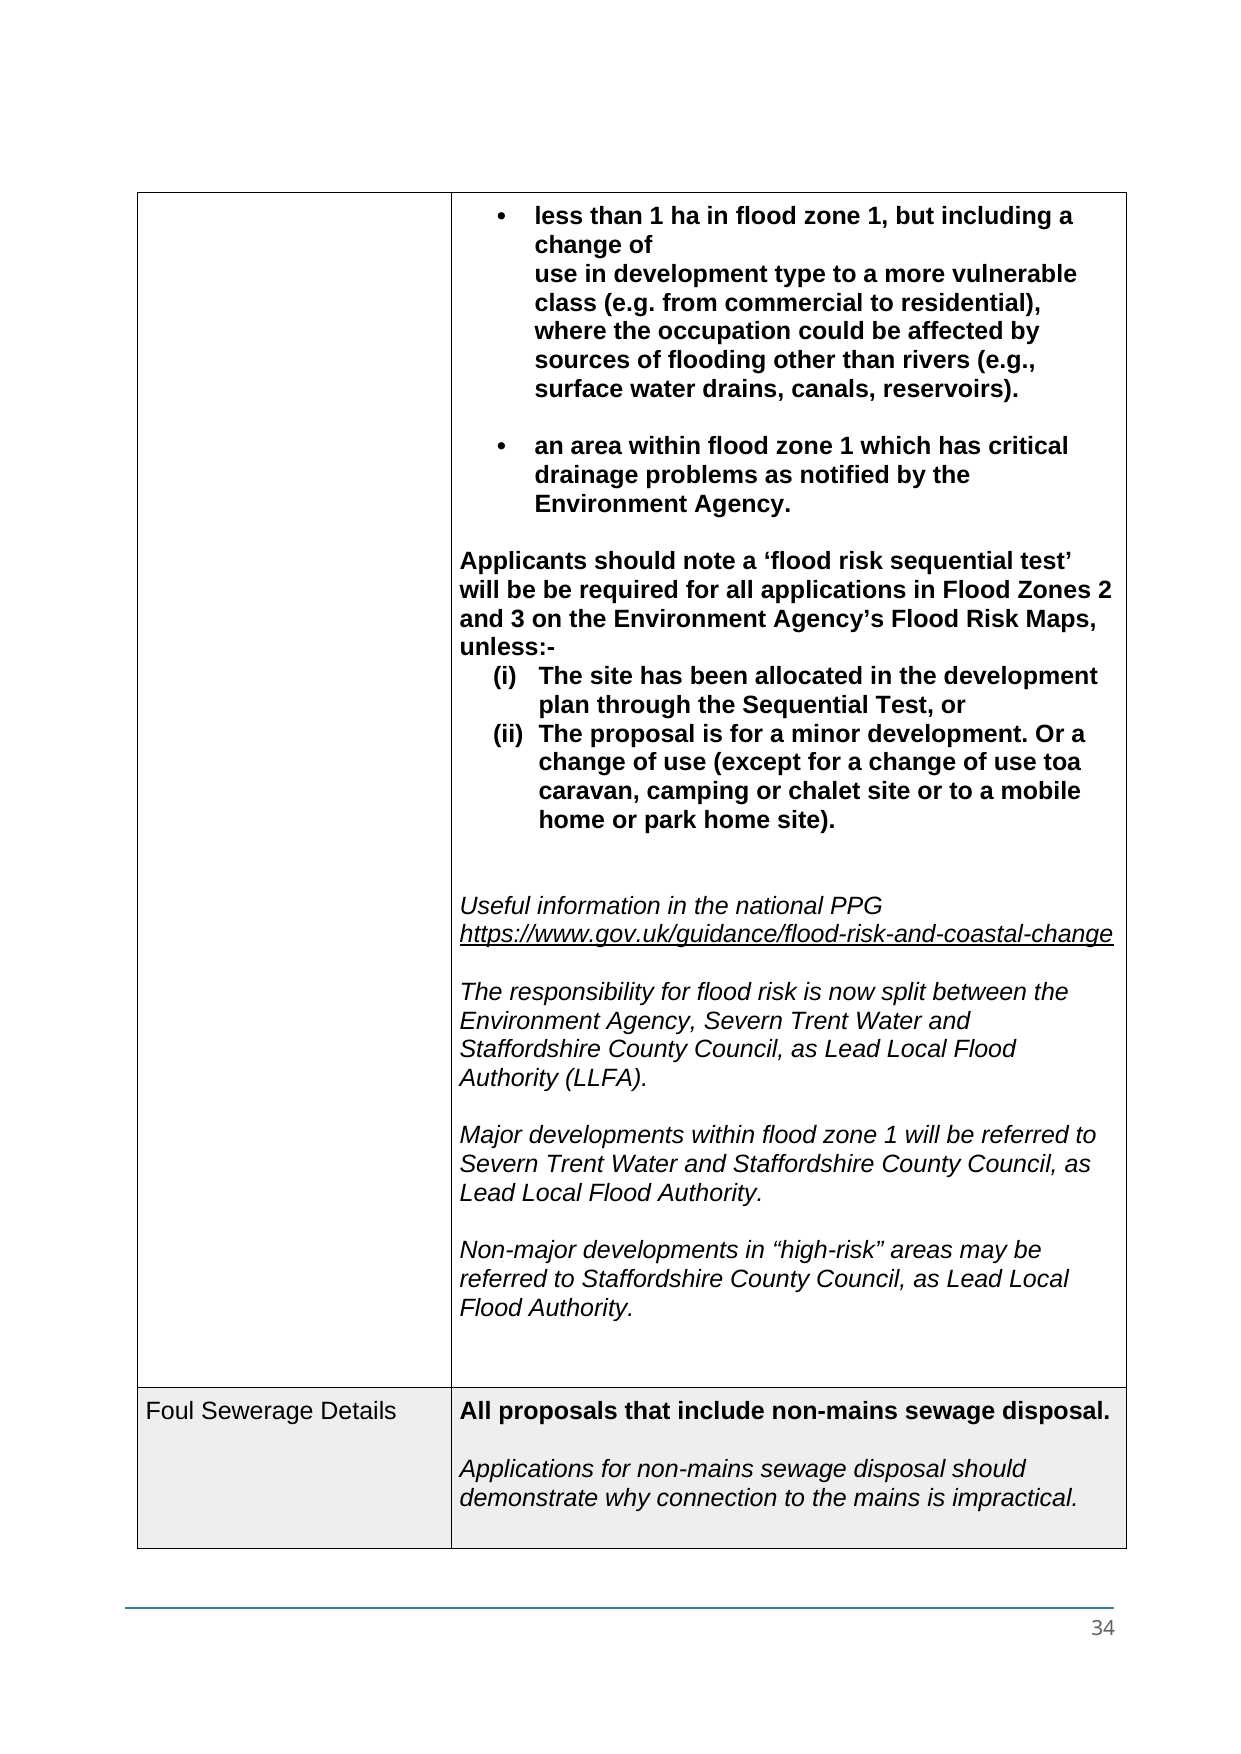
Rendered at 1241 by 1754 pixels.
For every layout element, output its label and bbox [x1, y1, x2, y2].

table_cell [138, 193, 451, 1387]
table_cell [452, 193, 1126, 1387]
table_cell [138, 1388, 451, 1548]
table_cell [452, 1388, 1126, 1548]
